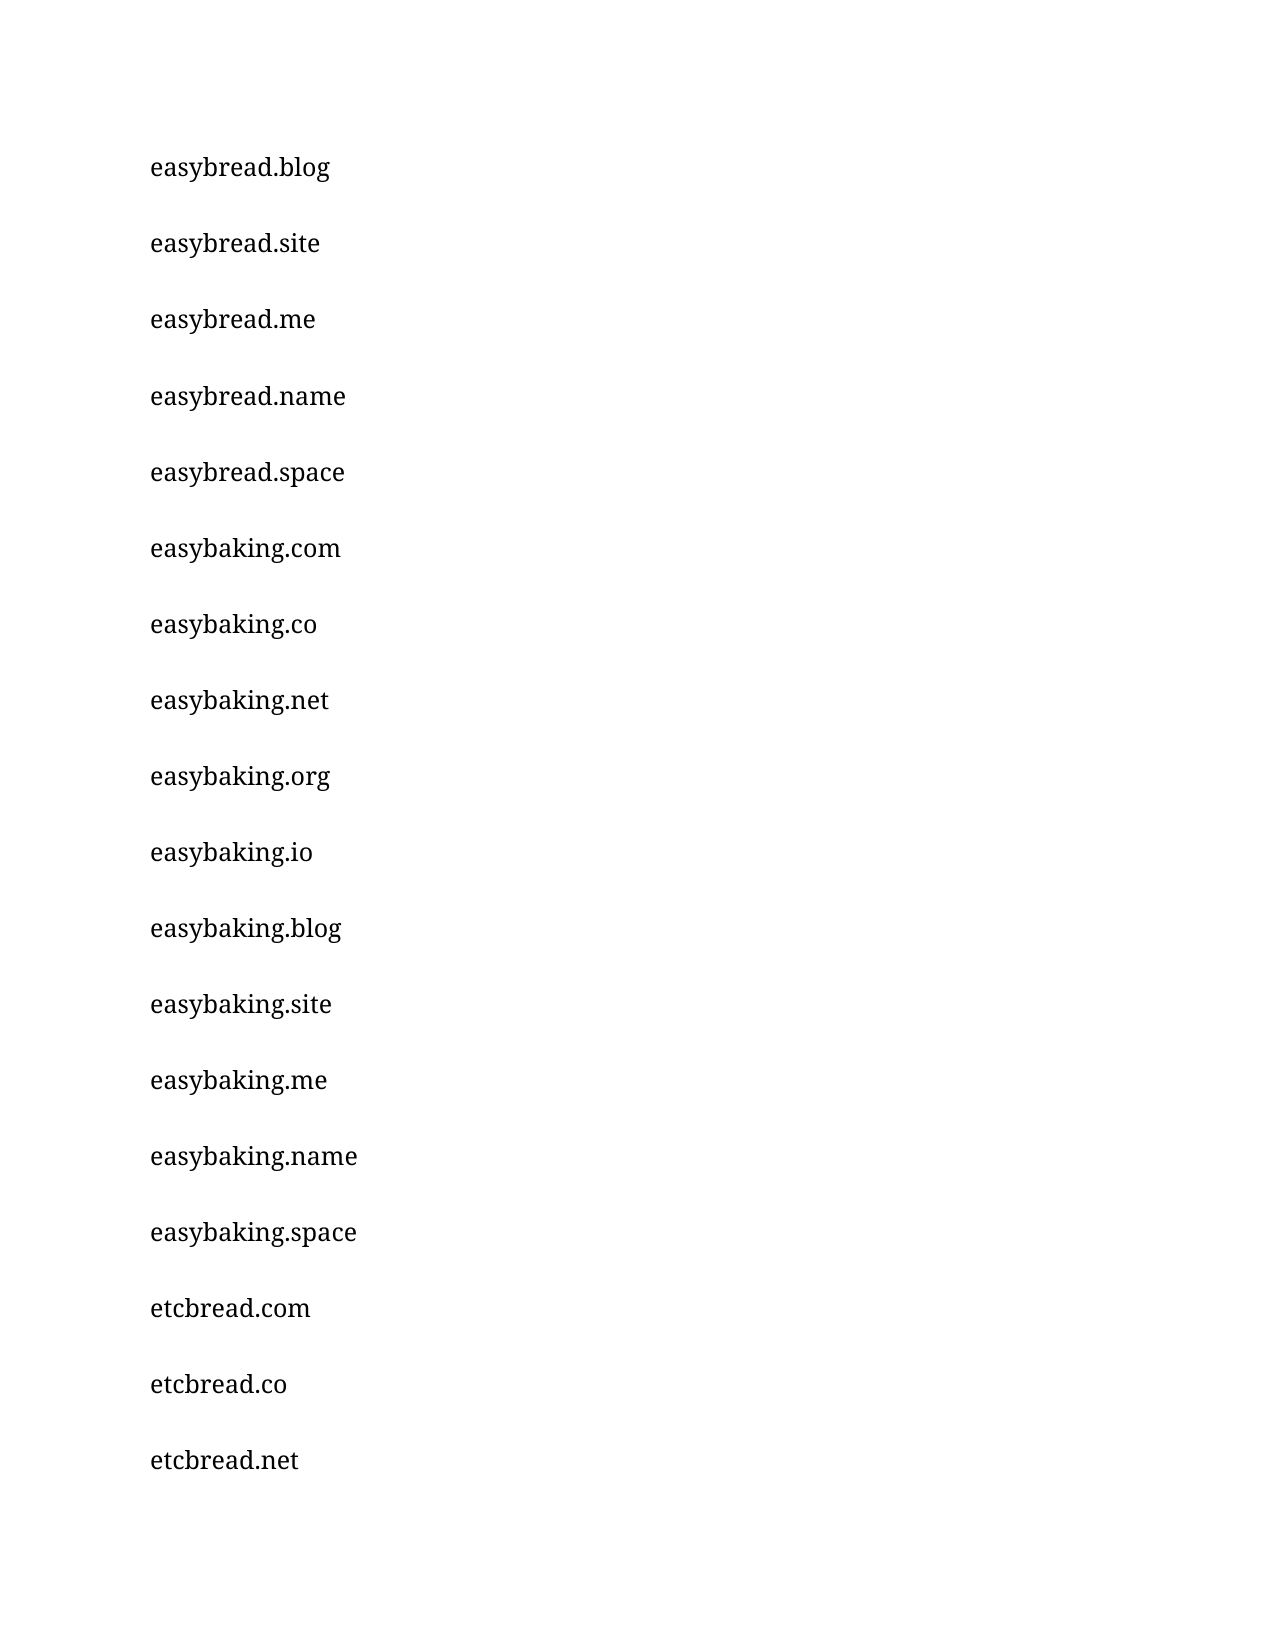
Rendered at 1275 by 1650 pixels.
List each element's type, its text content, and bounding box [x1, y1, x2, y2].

text easybread.site [150, 226, 1125, 260]
text easybaking.com [150, 530, 1125, 564]
text easybaking.site [150, 986, 1125, 1021]
text etcbread.com [150, 1291, 1125, 1325]
text etcbread.net [150, 1443, 1125, 1477]
text easybaking.org [150, 758, 1125, 792]
text easybaking.io [150, 834, 1125, 868]
text easybread.name [150, 378, 1125, 412]
text easybaking.space [150, 1214, 1125, 1249]
text easybaking.me [150, 1062, 1125, 1097]
text etcbread.co [150, 1367, 1125, 1401]
text easybaking.co [150, 606, 1125, 640]
text easybaking.blog [150, 910, 1125, 944]
text easybaking.net [150, 682, 1125, 716]
text easybread.blog [150, 150, 1125, 184]
text easybaking.name [150, 1138, 1125, 1173]
text easybread.space [150, 454, 1125, 488]
text easybread.me [150, 302, 1125, 336]
